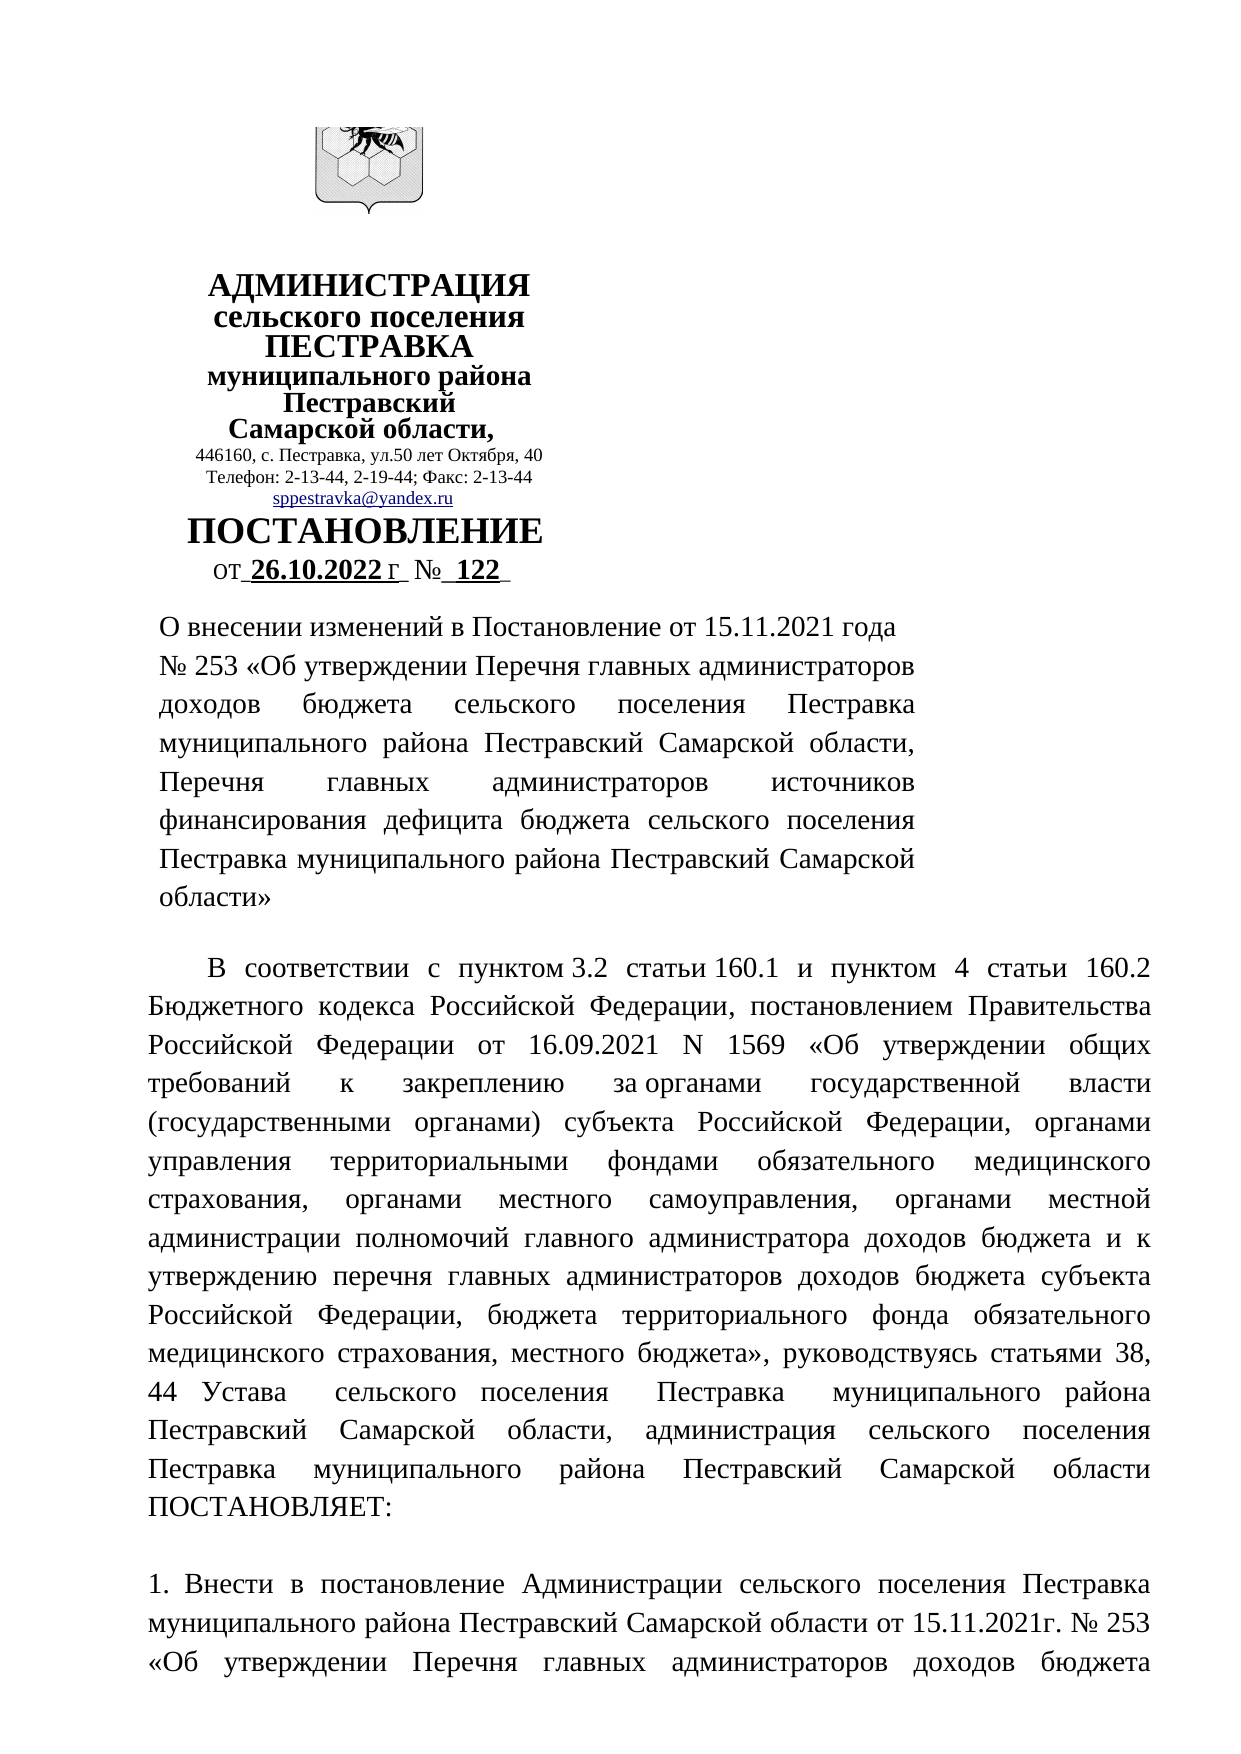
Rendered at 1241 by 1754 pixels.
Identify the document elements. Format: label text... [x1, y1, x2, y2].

text от_26.10.2022 г_ №_122_ [148, 552, 591, 586]
text Пестравский [148, 391, 591, 417]
text Телефон: 2-13-44, 2-19-44; Факс: 2-13-44 [148, 466, 591, 487]
text муниципального района [148, 364, 591, 391]
table_header О внесении изменений в Постановление от 15.11.2021 года № 253 «Об утверждении Перечня главных администраторов доходов бюджета сельского поселения Пестравка муниципального района Пестравский Самарской области, Перечня главных администраторов источников финансирования дефицита бюджета сельского поселения Пестравка муниципального района Пестравский Самарской области» [148, 610, 927, 916]
subtitle ПОстановление [148, 509, 606, 552]
text Пестравка [148, 333, 591, 364]
text администрация [148, 272, 591, 303]
text Самарской области, [148, 417, 591, 444]
text сельского поселения [148, 303, 591, 333]
text 446160, с. Пестравка, ул.50 лет Октября, 40 [148, 444, 591, 466]
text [148, 1567, 1152, 1677]
text sppestravka@yandex.ru [148, 487, 1152, 509]
text В соответствии с пунктом 3.2 статьи 160.1 и пунктом 4 статьи 160.2 Бюджетного кодекса Российской Федерации, постановлением Правительства Российской Федерации от 16.09.2021 N 1569 «Об утверждении общих требований к закреплению за органами государственной власти (государственными органами) субъекта Российской Федерации, органами управления территориальными фондами обязательного медицинского страхования, органами местного самоуправления, органами местной администрации полномочий главного администратора доходов бюджета и к утверждению перечня главных администраторов доходов бюджета субъекта Российской Федерации, бюджета территориального фонда обязательного медицинского страхования, местного бюджета», руководствуясь статьями 38, 44 Устава сельского поселения Пестравка муниципального района Пестравский Самарской области, администрация сельского поселения Пестравка муниципального района Пестравский Самарской области ПОСТАНОВЛЯЕТ: [148, 950, 1152, 1523]
